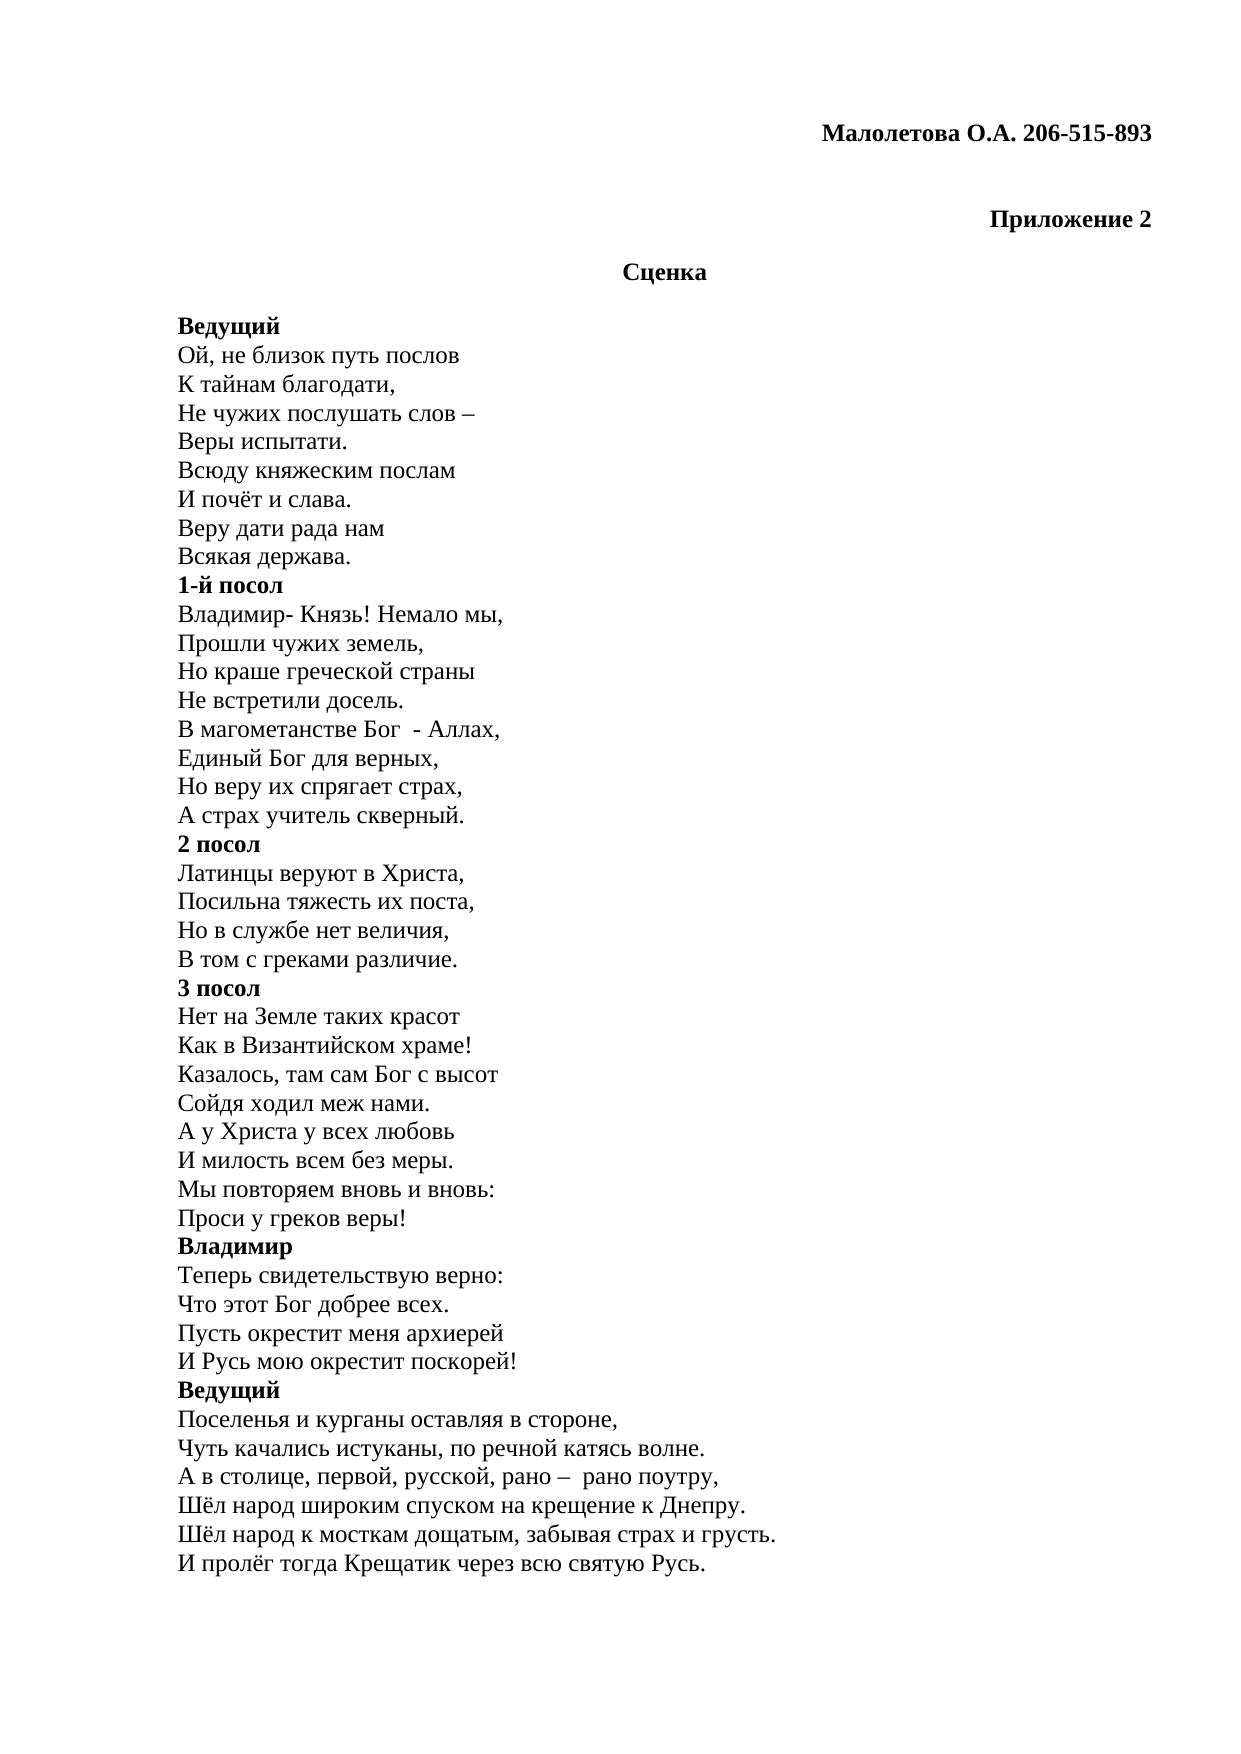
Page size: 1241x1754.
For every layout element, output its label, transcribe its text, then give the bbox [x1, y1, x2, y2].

list Сойдя ходил меж нами. [177, 1088, 1152, 1116]
text Приложение 2 [177, 204, 1152, 232]
list В том с греками различие. [177, 944, 1152, 973]
list И Русь мою окрестит поскорей! [177, 1346, 1152, 1375]
list Но веру их спрягает страх, [177, 771, 1152, 800]
list Посильна тяжесть их поста, [177, 886, 1152, 915]
list 3 посол [177, 973, 1152, 1001]
list И милость всем без меры. [177, 1145, 1152, 1174]
list Нет на Земле таких красот [177, 1001, 1152, 1030]
list А в столице, первой, русской, рано – рано поутру, [177, 1461, 1152, 1490]
list Поселенья и курганы оставляя в стороне, [177, 1404, 1152, 1433]
list К тайнам благодати, [177, 369, 1152, 398]
list Мы повторяем вновь и вновь: [177, 1174, 1152, 1203]
list 2 посол [177, 829, 1152, 858]
list Прошли чужих земель, [177, 628, 1152, 656]
list Как в Византийском храме! [177, 1030, 1152, 1059]
text Малолетова О.А. 206-515-893 [169, 118, 1152, 147]
list Ой, не близок путь послов [177, 340, 1152, 369]
list Чуть качались истуканы, по речной катясь волне. [177, 1433, 1152, 1461]
list А у Христа у всех любовь [177, 1116, 1152, 1145]
list Веру дати рада нам [177, 513, 1152, 541]
list Теперь свидетельствую верно: [177, 1260, 1152, 1289]
text Сценка [177, 257, 1152, 286]
list Но в службе нет величия, [177, 915, 1152, 944]
list И пролёг тогда Крещатик через всю святую Русь. [177, 1548, 1152, 1576]
list 1-й посол [177, 570, 1152, 599]
list Но краше греческой страны [177, 656, 1152, 685]
list Единый Бог для верных, [177, 743, 1152, 771]
list Латинцы веруют в Христа, [177, 858, 1152, 886]
list А страх учитель скверный. [177, 800, 1152, 829]
list Владимир [177, 1231, 1152, 1260]
list Веры испытати. [177, 426, 1152, 455]
list Ведущий [177, 311, 1152, 340]
list Пусть окрестит меня архиерей [177, 1318, 1152, 1346]
list Ведущий [177, 1375, 1152, 1404]
list Не чужих послушать слов – [177, 398, 1152, 426]
list Шёл народ широким спуском на крещение к Днепру. [177, 1490, 1152, 1519]
list Всякая держава. [177, 541, 1152, 570]
list Владимир- Князь! Немало мы, [177, 599, 1152, 628]
list Шёл народ к мосткам дощатым, забывая страх и грусть. [177, 1519, 1152, 1548]
list Всюду княжеским послам [177, 455, 1152, 484]
list И почёт и слава. [177, 484, 1152, 513]
list Проси у греков веры! [177, 1203, 1152, 1231]
list Казалось, там сам Бог с высот [177, 1059, 1152, 1088]
list Не встретили досель. [177, 685, 1152, 714]
list В магометанстве Бог - Аллах, [177, 714, 1152, 743]
list Что этот Бог добрее всех. [177, 1289, 1152, 1318]
